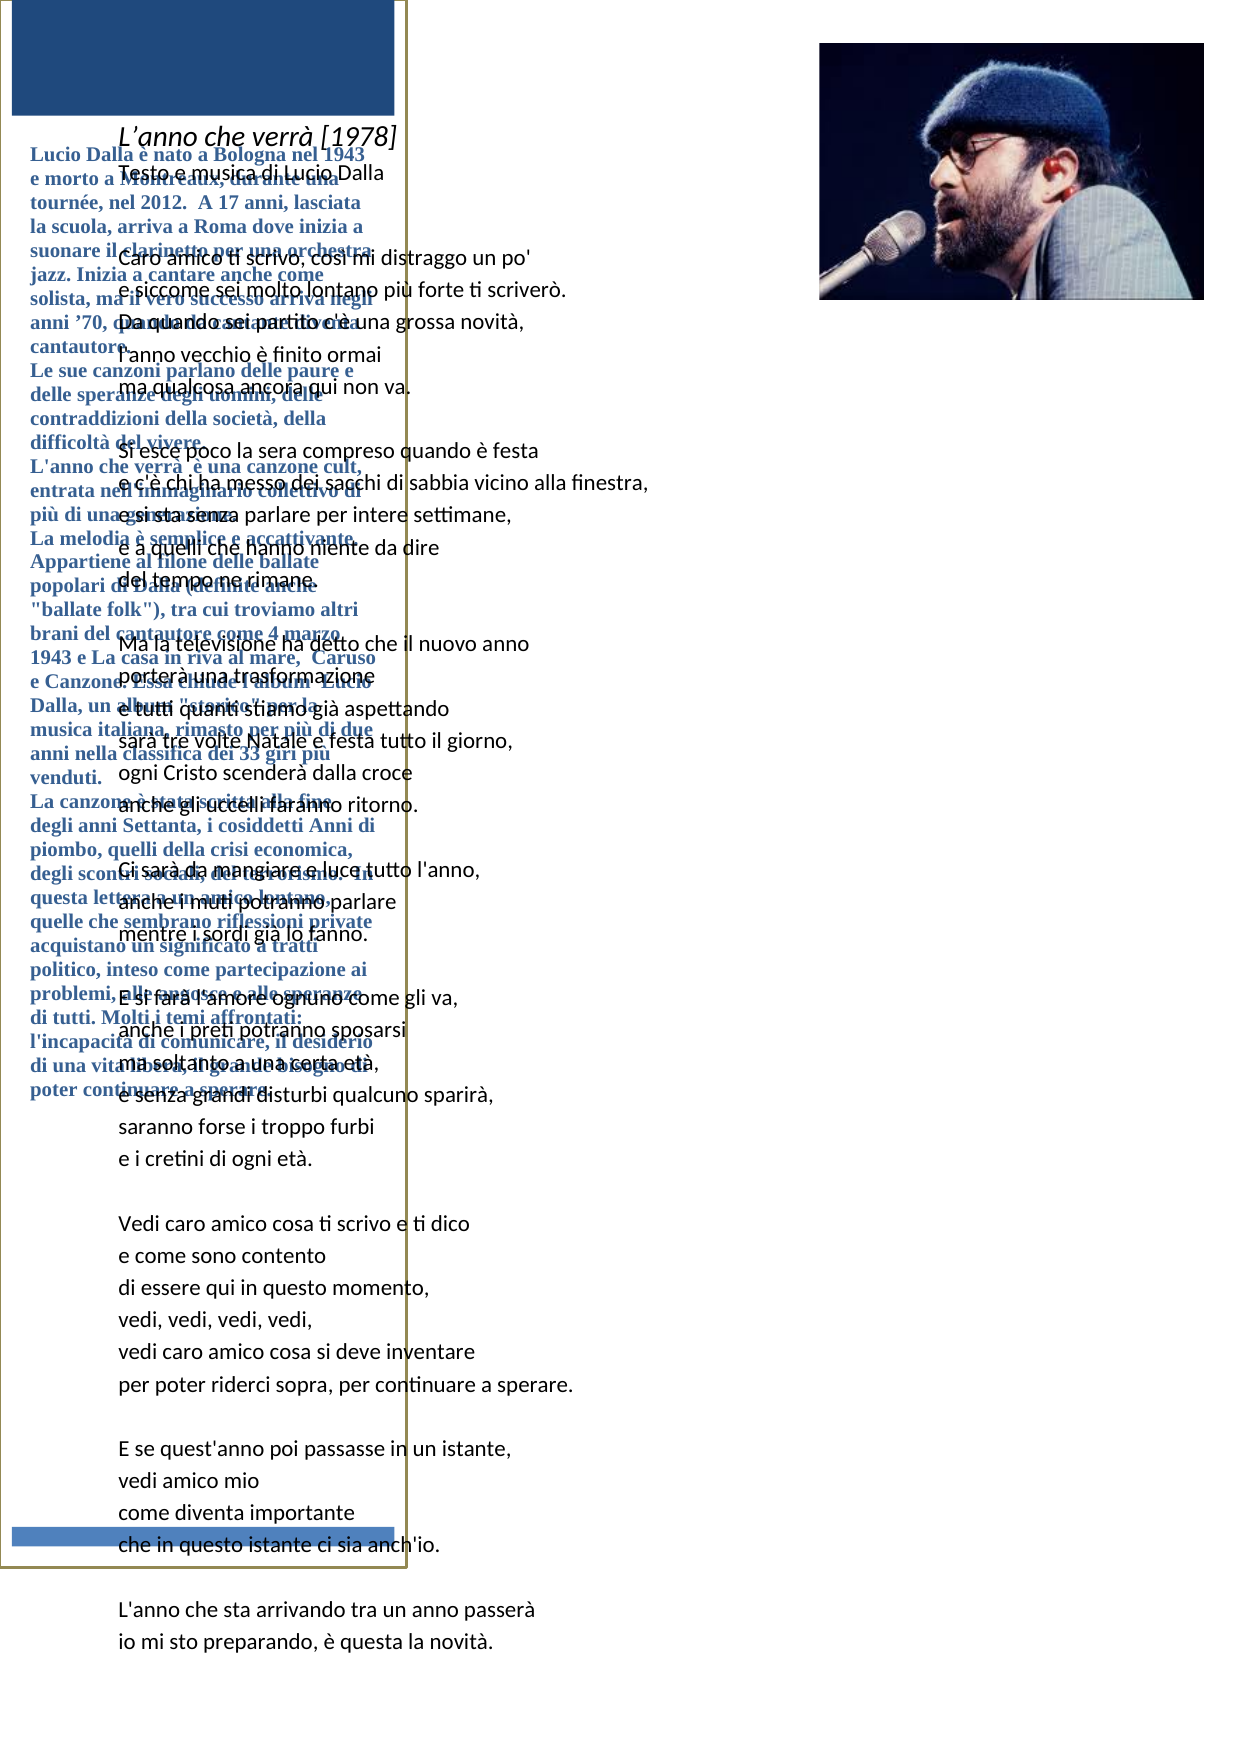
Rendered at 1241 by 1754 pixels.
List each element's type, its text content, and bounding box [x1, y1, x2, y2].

text Caro amico ti scrivo, così mi distraggo un po' e siccome sei molto lontano più forte ti scriverò. Da quando sei partito c'è una grossa novità, l'anno vecchio è finito ormai ma qualcosa ancora qui non va. Si esce poco la sera compreso quando è festa e c'è chi ha messo dei sacchi di sabbia vicino alla finestra, e si sta senza parlare per intere settimane, e a quelli che hanno niente da dire del tempo ne rimane. Ma la televisione ha detto che il nuovo anno porterà una trasformazione e tutti quanti stiamo già aspettando sarà tre volte Natale e festa tutto il giorno, ogni Cristo scenderà dalla croce anche gli uccelli faranno ritorno. Ci sarà da mangiare e luce tutto l'anno, anche i muti potranno parlare mentre i sordi già lo fanno. E si farà l'amore ognuno come gli va, anche i preti potranno sposarsi ma soltanto a una certa età, e senza grandi disturbi qualcuno sparirà, saranno forse i troppo furbi e i cretini di ogni età. Vedi caro amico cosa ti scrivo e ti dico e come sono contento di essere qui in questo momento, vedi, vedi, vedi, vedi, vedi caro amico cosa si deve inventare per poter riderci sopra, per continuare a sperare. E se quest'anno poi passasse in un istante, vedi amico mio come diventa importante che in questo istante ci sia anch'io. L'anno che sta arrivando tra un anno passerà io mi sto preparando, è questa la novità. [118, 243, 1122, 1655]
picture [819, 43, 1204, 300]
text L’anno che verrà [1978] Testo e musica di Lucio Dalla [118, 118, 819, 218]
